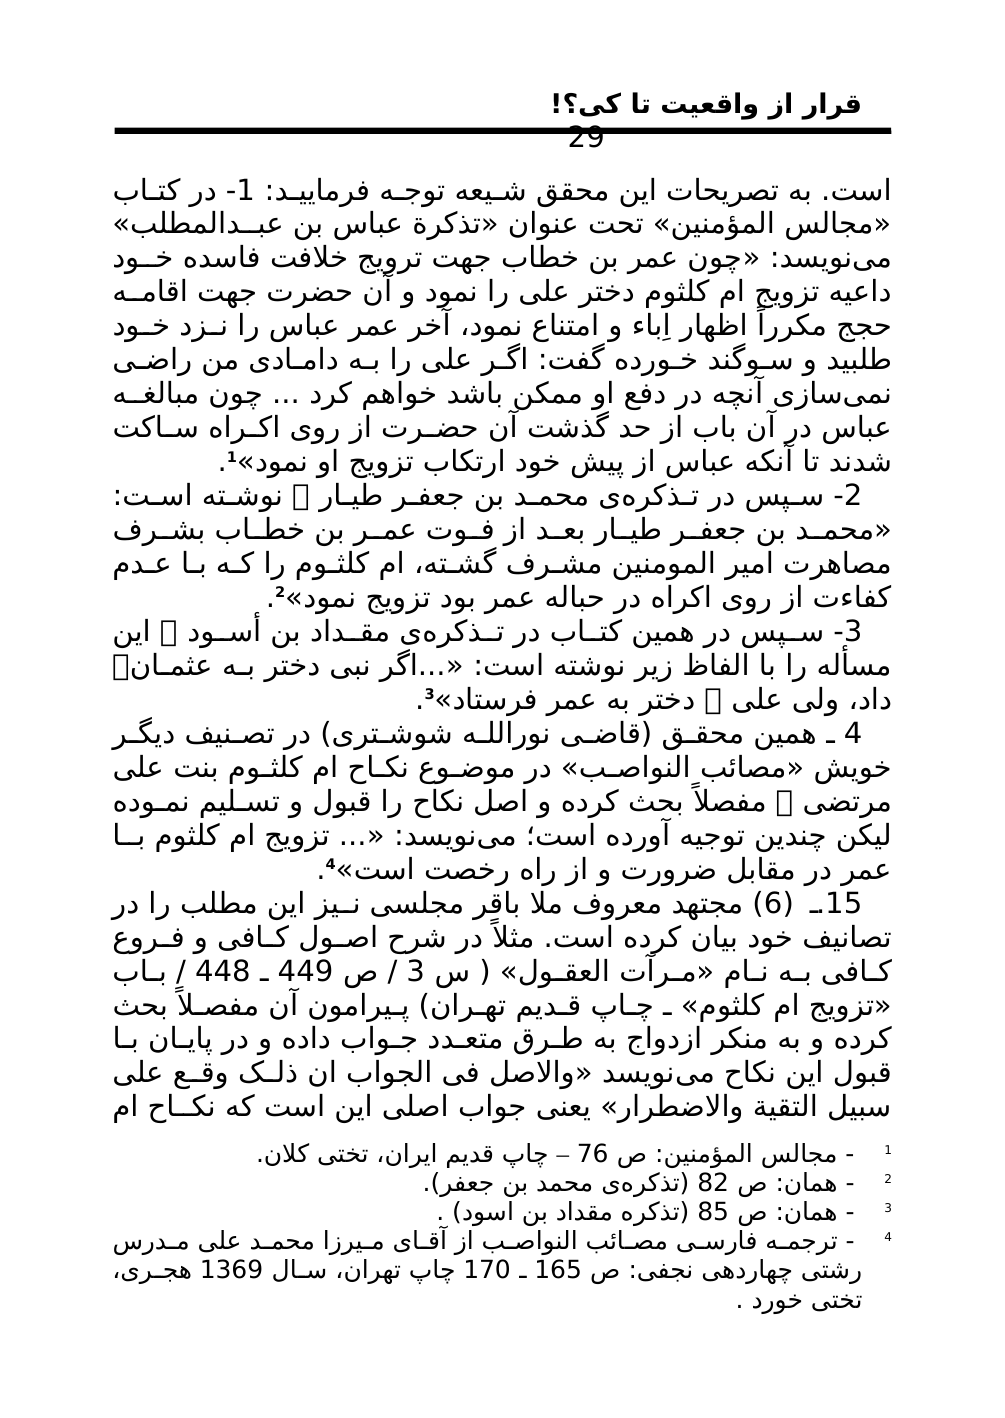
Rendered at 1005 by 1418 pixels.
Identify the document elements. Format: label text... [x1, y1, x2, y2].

text 3- سپس در همین کتاب در تذکره‌ی مقداد بن أسود این مسأله را با الفاظ زیر نوشته است: «...اگر نبی دختر به عثمان داد، ولی علی دختر به عمر فرستاد». [112, 614, 892, 716]
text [112, 173, 892, 478]
text 4 ـ همین محقق (قاضی نورالله شوشتری) در تصنیف دیگر خویش «مصائب النواصب» در موضوع نکاح ام کلثوم بنت علی مرتضی مفصلاً بحث کرده و اصل نکاح را قبول و تسلیم نموده لیکن چندین توجیه آورده است؛ می‌نویسد: «... تزویج ام کلثوم با عمر در مقابل ضرورت و از راه رخصت است». [112, 716, 892, 886]
text 2- سپس در تذکره‌ی محمد بن جعفر طیار نوشته است: «محمد بن جعفر طیار بعد از فوت عمر بن خطاب بشرف مصاهرت امیر المومنین مشرف گشته، ام کلثوم را که با عدم کفاءت از روی اکراه در حباله عمر بود تزویج نمود». [112, 478, 892, 614]
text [112, 886, 892, 1124]
